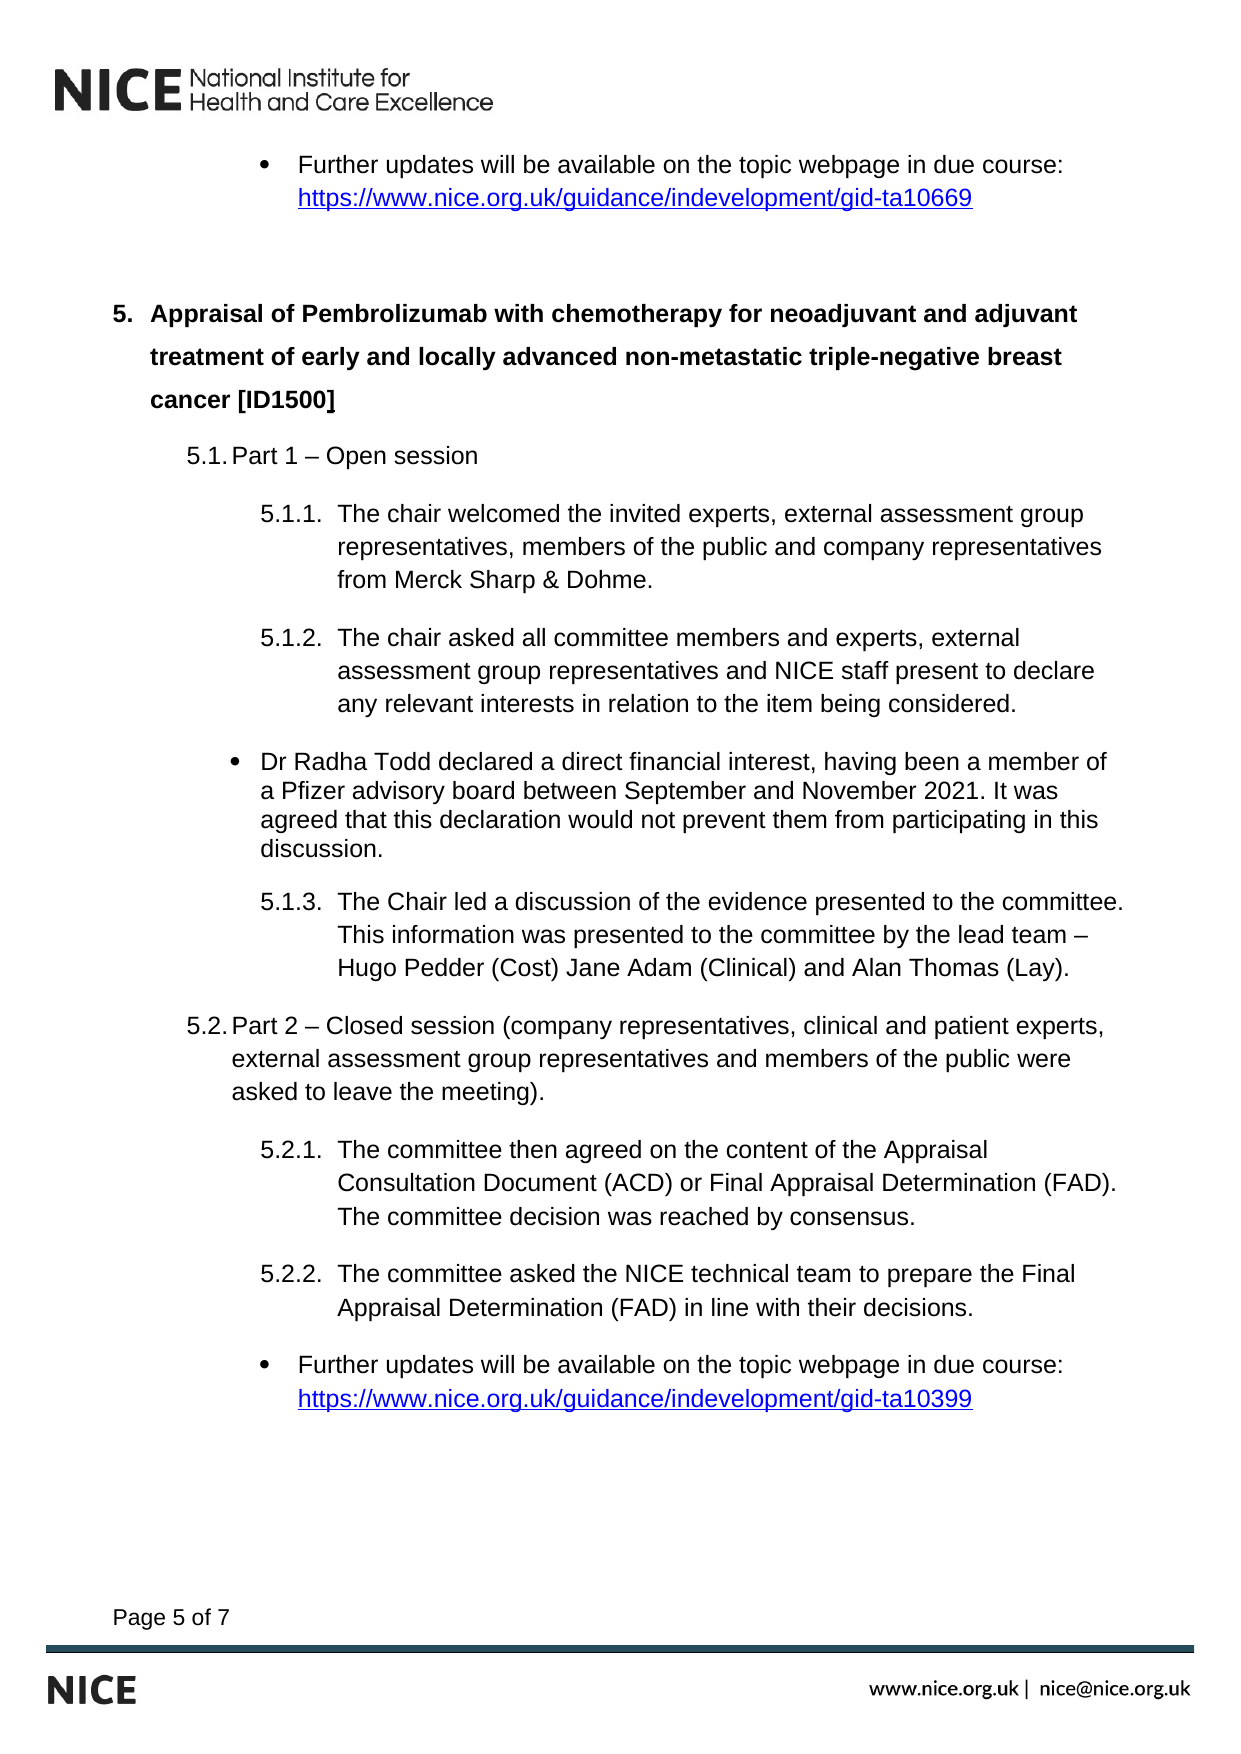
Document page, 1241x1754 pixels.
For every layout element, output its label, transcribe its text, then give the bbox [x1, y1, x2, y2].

picture [46, 1645, 1195, 1729]
text Part 1 – Open session [186, 441, 1128, 470]
list Further updates will be available on the topic webpage in due course: https://www.nice.org.uk/guidance/indevelopment/gid-ta10669 [260, 150, 1128, 212]
text The committee then agreed on the content of the Appraisal Consultation Document (ACD) or Final Appraisal Determination (FAD). The committee decision was reached by consensus. [260, 1135, 1128, 1230]
list The Chair led a discussion of the evidence presented to the committee. This information was presented to the committee by the lead team – Hugo Pedder (Cost) Jane Adam (Clinical) and Alan Thomas (Lay). [260, 887, 1128, 982]
text The chair welcomed the invited experts, external assessment group representatives, members of the public and company representatives from Merck Sharp & Dohme. [260, 499, 1128, 594]
subtitle Appraisal of Pembrolizumab with chemotherapy for neoadjuvant and adjuvant treatment of early and locally advanced non-metastatic triple-negative breast cancer [ID1500] [112, 299, 1128, 414]
picture [32, 47, 511, 128]
list Further updates will be available on the topic webpage in due course: https://www.nice.org.uk/guidance/indevelopment/gid-ta10399 [260, 1351, 1128, 1412]
text The chair asked all committee members and experts, external assessment group representatives and NICE staff present to declare any relevant interests in relation to the item being considered. [260, 623, 1128, 718]
text Part 2 – Closed session (company representatives, clinical and patient experts, external assessment group representatives and members of the public were asked to leave the meeting). [186, 1011, 1128, 1106]
text The committee asked the NICE technical team to prepare the Final Appraisal Determination (FAD) in line with their decisions. [260, 1259, 1128, 1321]
text Dr Radha Todd declared a direct financial interest, having been a member of a Pfizer advisory board between September and November 2021. It was agreed that this declaration would not prevent them from participating in this discussion. [231, 747, 1128, 862]
